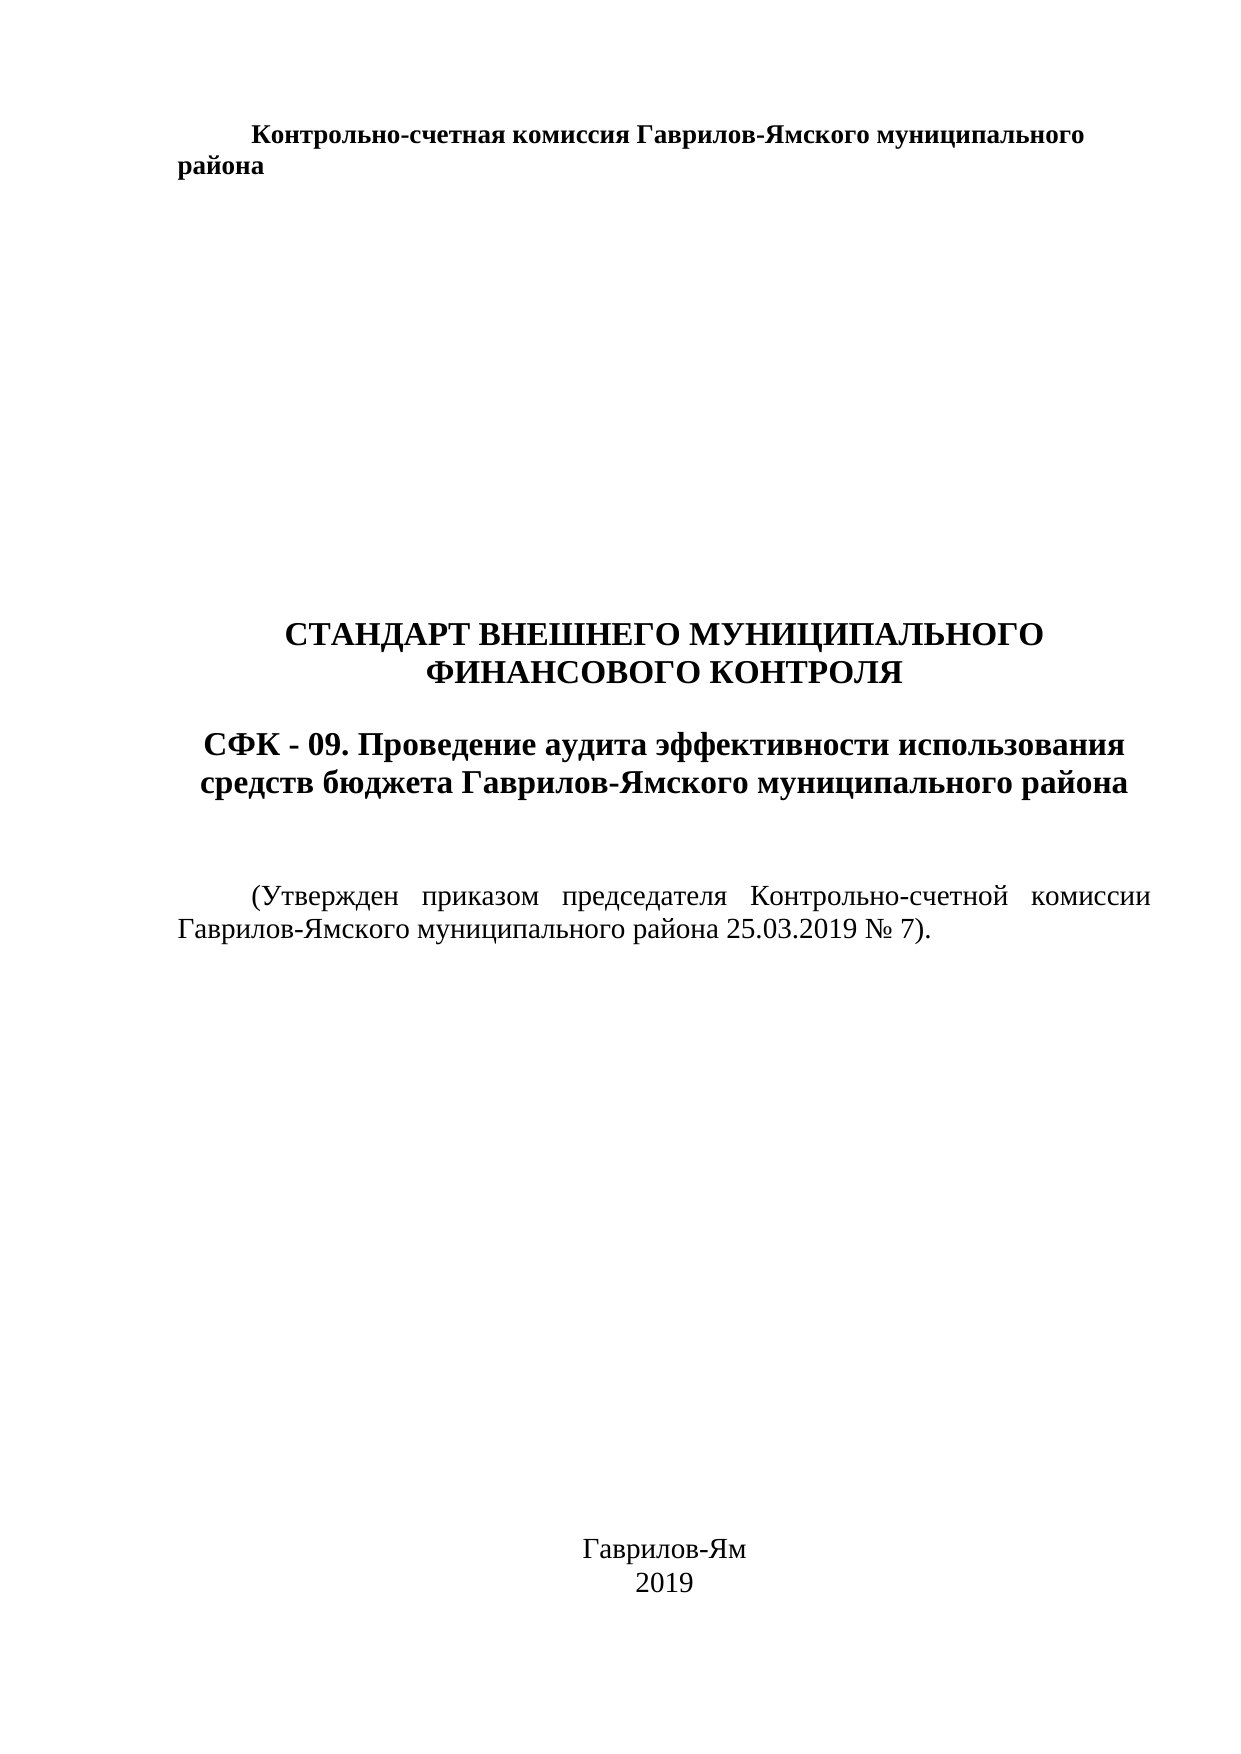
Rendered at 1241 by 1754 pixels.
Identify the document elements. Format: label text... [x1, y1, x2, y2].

title Контрольно-счетная комиссия Гаврилов-Ямского муниципального района [177, 118, 1152, 180]
text Гаврилов-Ям [177, 1532, 1152, 1565]
text СТАНДАРТ ВНЕШНЕГО МУНИЦИПАЛЬНОГО ФИНАНСОВОГО КОНТРОЛЯ [177, 614, 1152, 691]
text СФК - 09. Проведение аудита эффективности использования средств бюджета Гаврилов-Ямского муниципального района [177, 724, 1152, 801]
text 2019 [177, 1565, 1152, 1599]
text (Утвержден приказом председателя Контрольно-счетной комиссии Гаврилов-Ямского муниципального района 25.03.2019 № 7). [177, 878, 1152, 945]
